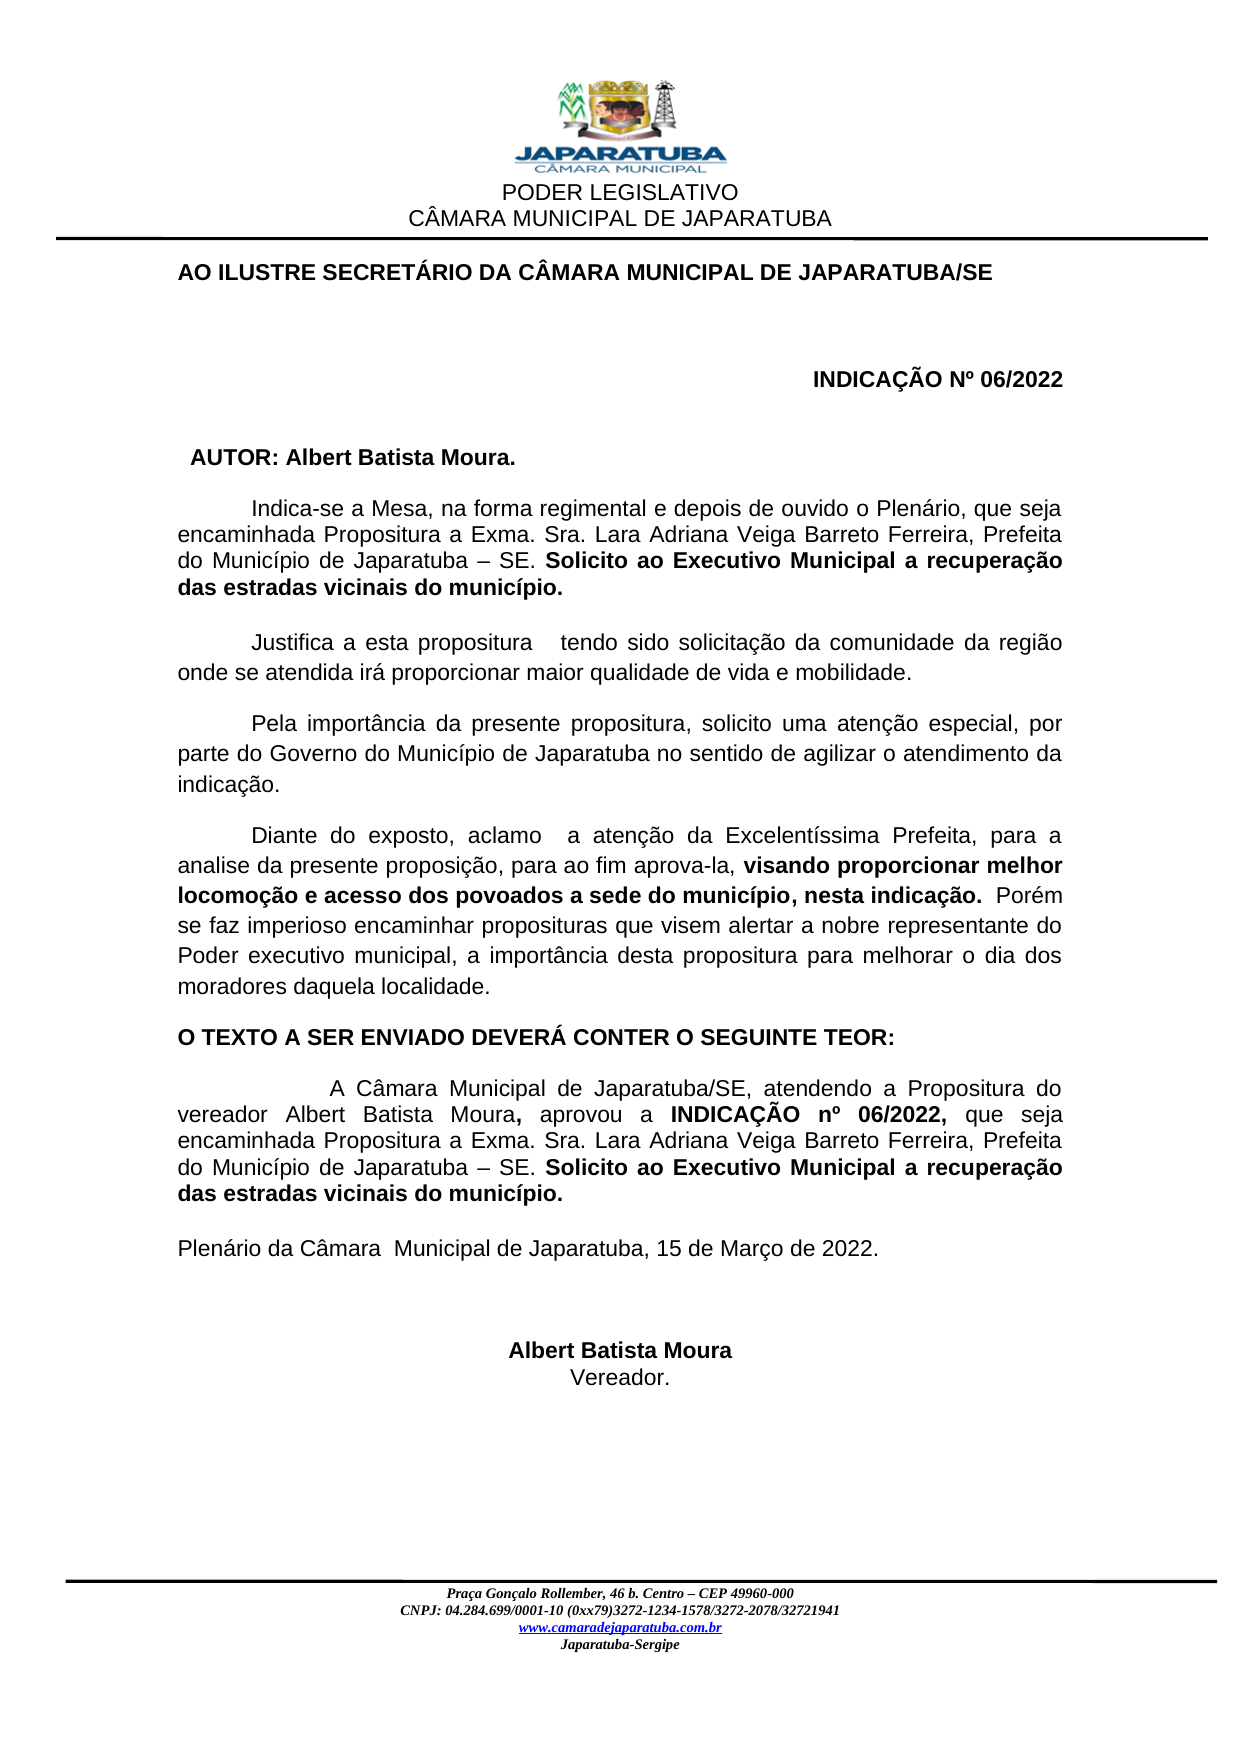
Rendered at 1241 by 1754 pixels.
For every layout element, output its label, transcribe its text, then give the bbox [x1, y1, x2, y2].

picture [509, 73, 732, 179]
text Plenário da Câmara Municipal de Japaratuba, 15 de Março de 2022. [177, 1235, 1063, 1262]
text Justifica a esta propositura tendo sido solicitação da comunidade da região onde se atendida irá proporcionar maior qualidade de vida e mobilidade. [177, 629, 1063, 685]
text Vereador. [177, 1364, 1063, 1390]
text AO ILUSTRE SECRETÁRIO DA CÂMARA MUNICIPAL DE JAPARATUBA/SE [177, 259, 1063, 286]
text O TEXTO A SER ENVIADO DEVERÁ CONTER O SEGUINTE TEOR: [177, 1024, 1063, 1050]
text A Câmara Municipal de Japaratuba/SE, atendendo a Propositura do vereador Albert Batista Moura, aprovou a INDICAÇÃO nº 06/2022, que seja encaminhada Propositura a Exma. Sra. Lara Adriana Veiga Barreto Ferreira, Prefeita do Município de Japaratuba – SE. Solicito ao Executivo Municipal a recuperação das estradas vicinais do município. [177, 1075, 1063, 1206]
text INDICAÇÃO Nº 06/2022 [177, 366, 1063, 393]
text AUTOR: Albert Batista Moura. [177, 444, 1063, 470]
text Albert Batista Moura [177, 1337, 1063, 1364]
text Pela importância da presente propositura, solicito uma atenção especial, por parte do Governo do Município de Japaratuba no sentido de agilizar o atendimento da indicação. [177, 710, 1063, 797]
text Diante do exposto, aclamo a atenção da Excelentíssima Prefeita, para a analise da presente proposição, para ao fim aprova-la, visando proporcionar melhor locomoção e acesso dos povoados a sede do município, nesta indicação. Porém se faz imperioso encaminhar proposituras que visem alertar a nobre representante do Poder executivo municipal, a importância desta propositura para melhorar o dia dos moradores daquela localidade. [177, 822, 1063, 999]
text Indica-se a Mesa, na forma regimental e depois de ouvido o Plenário, que seja encaminhada Propositura a Exma. Sra. Lara Adriana Veiga Barreto Ferreira, Prefeita do Município de Japaratuba – SE. Solicito ao Executivo Municipal a recuperação das estradas vicinais do município. [177, 495, 1063, 600]
